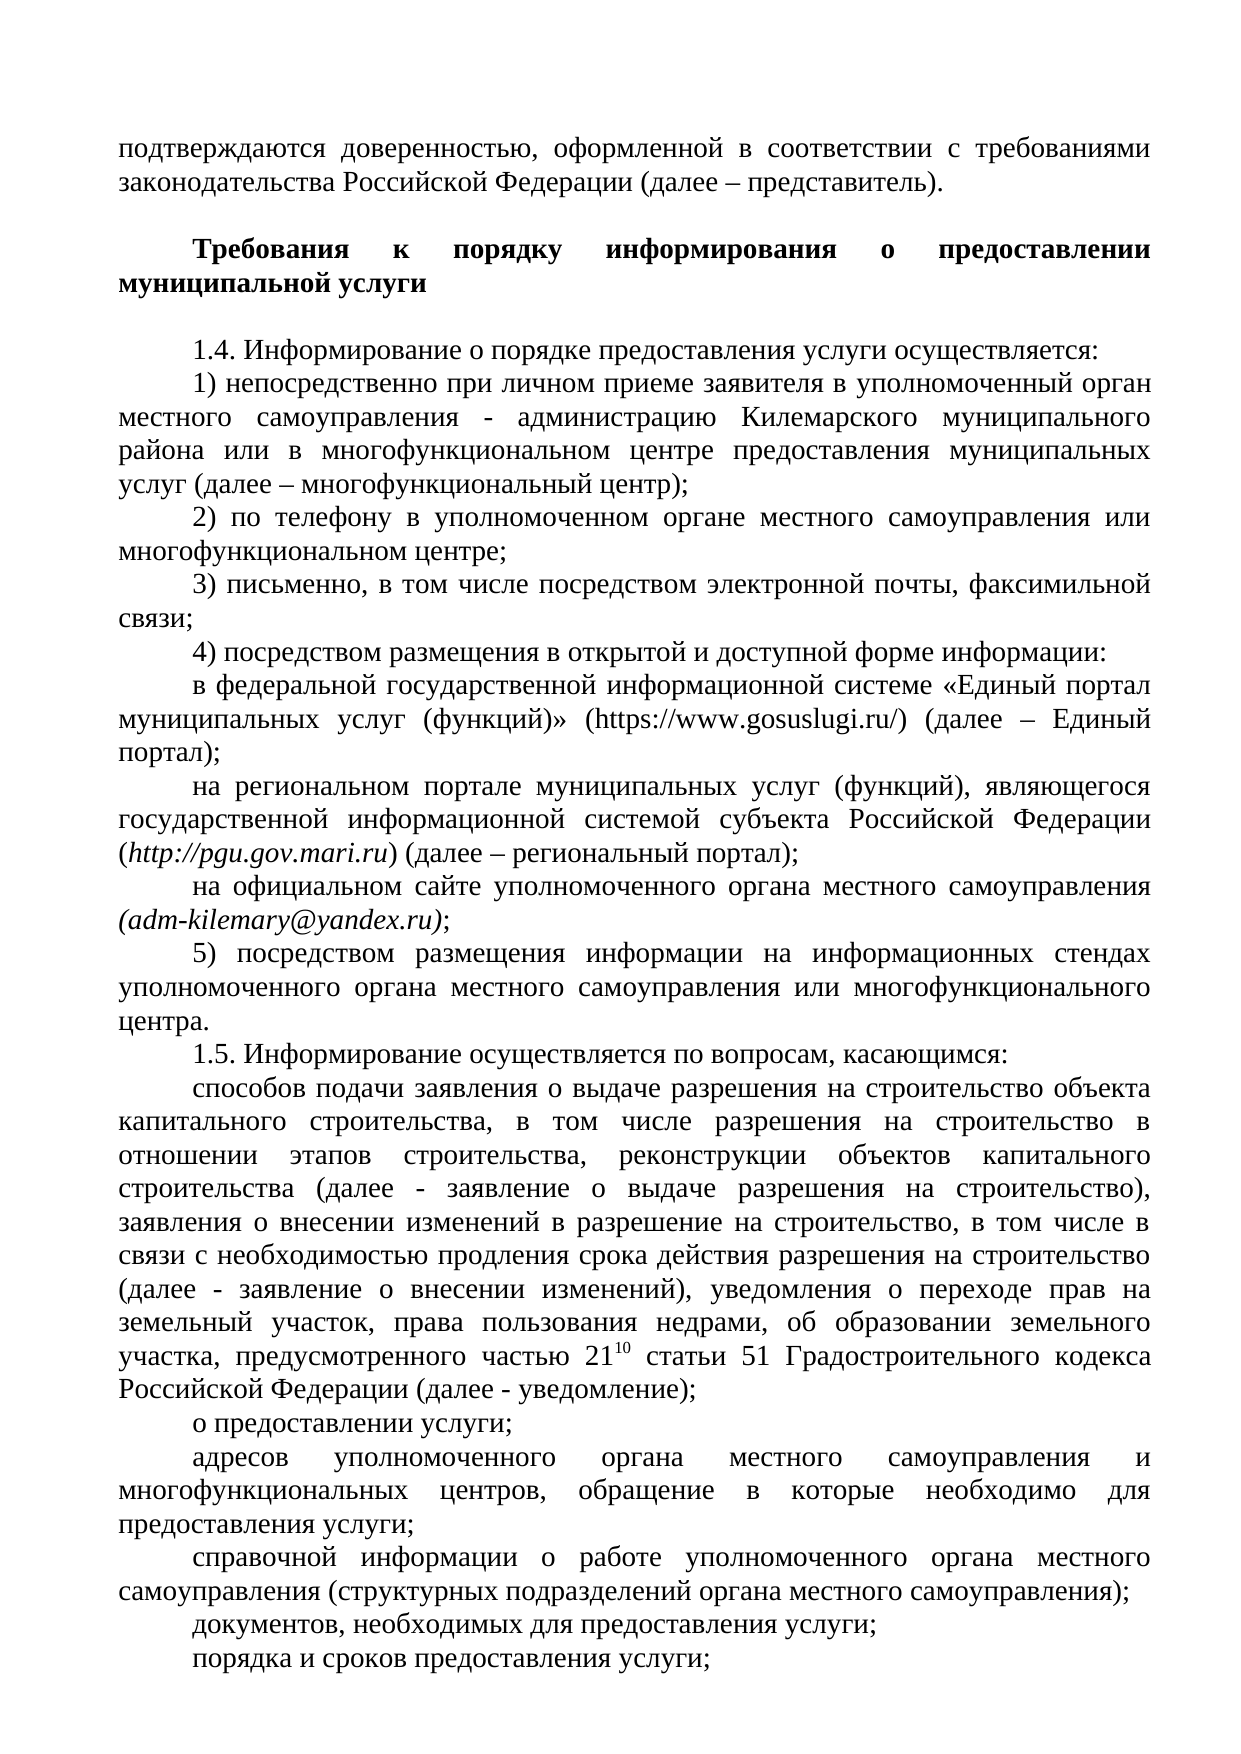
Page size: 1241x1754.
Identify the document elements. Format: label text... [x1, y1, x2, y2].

text 2) по телефону в уполномоченном органе местного самоуправления или многофункциональном центре; [118, 499, 1152, 567]
text на официальном сайте уполномоченного органа местного самоуправления (adm-kilemary@yandex.ru); [118, 868, 1152, 936]
text 4) посредством размещения в открытой и доступной форме информации: [118, 634, 1152, 667]
text Требования к порядку информирования о предоставлении муниципальной услуги [118, 231, 1152, 298]
text порядка и сроков предоставления услуги; [118, 1640, 1152, 1673]
text в федеральной государственной информационной системе «Единый портал муниципальных услуг (функций)» (https://www.gosuslugi.ru/) (далее – Единый портал); [118, 667, 1152, 768]
text 1.5. Информирование осуществляется по вопросам, касающимся: [118, 1036, 1152, 1070]
text способов подачи заявления о выдаче разрешения на строительство объекта капитального строительства, в том числе разрешения на строительство в отношении этапов строительства, реконструкции объектов капитального строительства (далее - заявление о выдаче разрешения на строительство), заявления о внесении изменений в разрешение на строительство, в том числе в связи с необходимостью продления срока действия разрешения на строительство (далее - заявление о внесении изменений), уведомления о переходе прав на земельный участок, права пользования недрами, об образовании земельного участка, предусмотренного частью 2110 статьи 51 Градостроительного кодекса Российской Федерации (далее - уведомление); [118, 1070, 1152, 1405]
text на региональном портале муниципальных услуг (функций), являющегося государственной информационной системой субъекта Российской Федерации (http://pgu.gov.mari.ru) (далее – региональный портал); [118, 768, 1152, 868]
text 1) непосредственно при личном приеме заявителя в уполномоченный орган местного самоуправления - администрацию Килемарского муниципального района или в многофункциональном центре предоставления муниципальных услуг (далее – многофункциональный центр); [118, 365, 1152, 499]
text 5) посредством размещения информации на информационных стендах уполномоченного органа местного самоуправления или многофункционального центра. [118, 936, 1152, 1036]
text документов, необходимых для предоставления услуги; [118, 1606, 1152, 1640]
text адресов уполномоченного органа местного самоуправления и многофункциональных центров, обращение в которые необходимо для предоставления услуги; [118, 1439, 1152, 1539]
text о предоставлении услуги; [118, 1405, 1152, 1439]
text 1.4. Информирование о порядке предоставления услуги осуществляется: [118, 332, 1152, 365]
text 3) письменно, в том числе посредством электронной почты, факсимильной связи; [118, 567, 1152, 634]
text справочной информации о работе уполномоченного органа местного самоуправления (структурных подразделений органа местного самоуправления); [118, 1539, 1152, 1606]
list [118, 131, 1152, 198]
